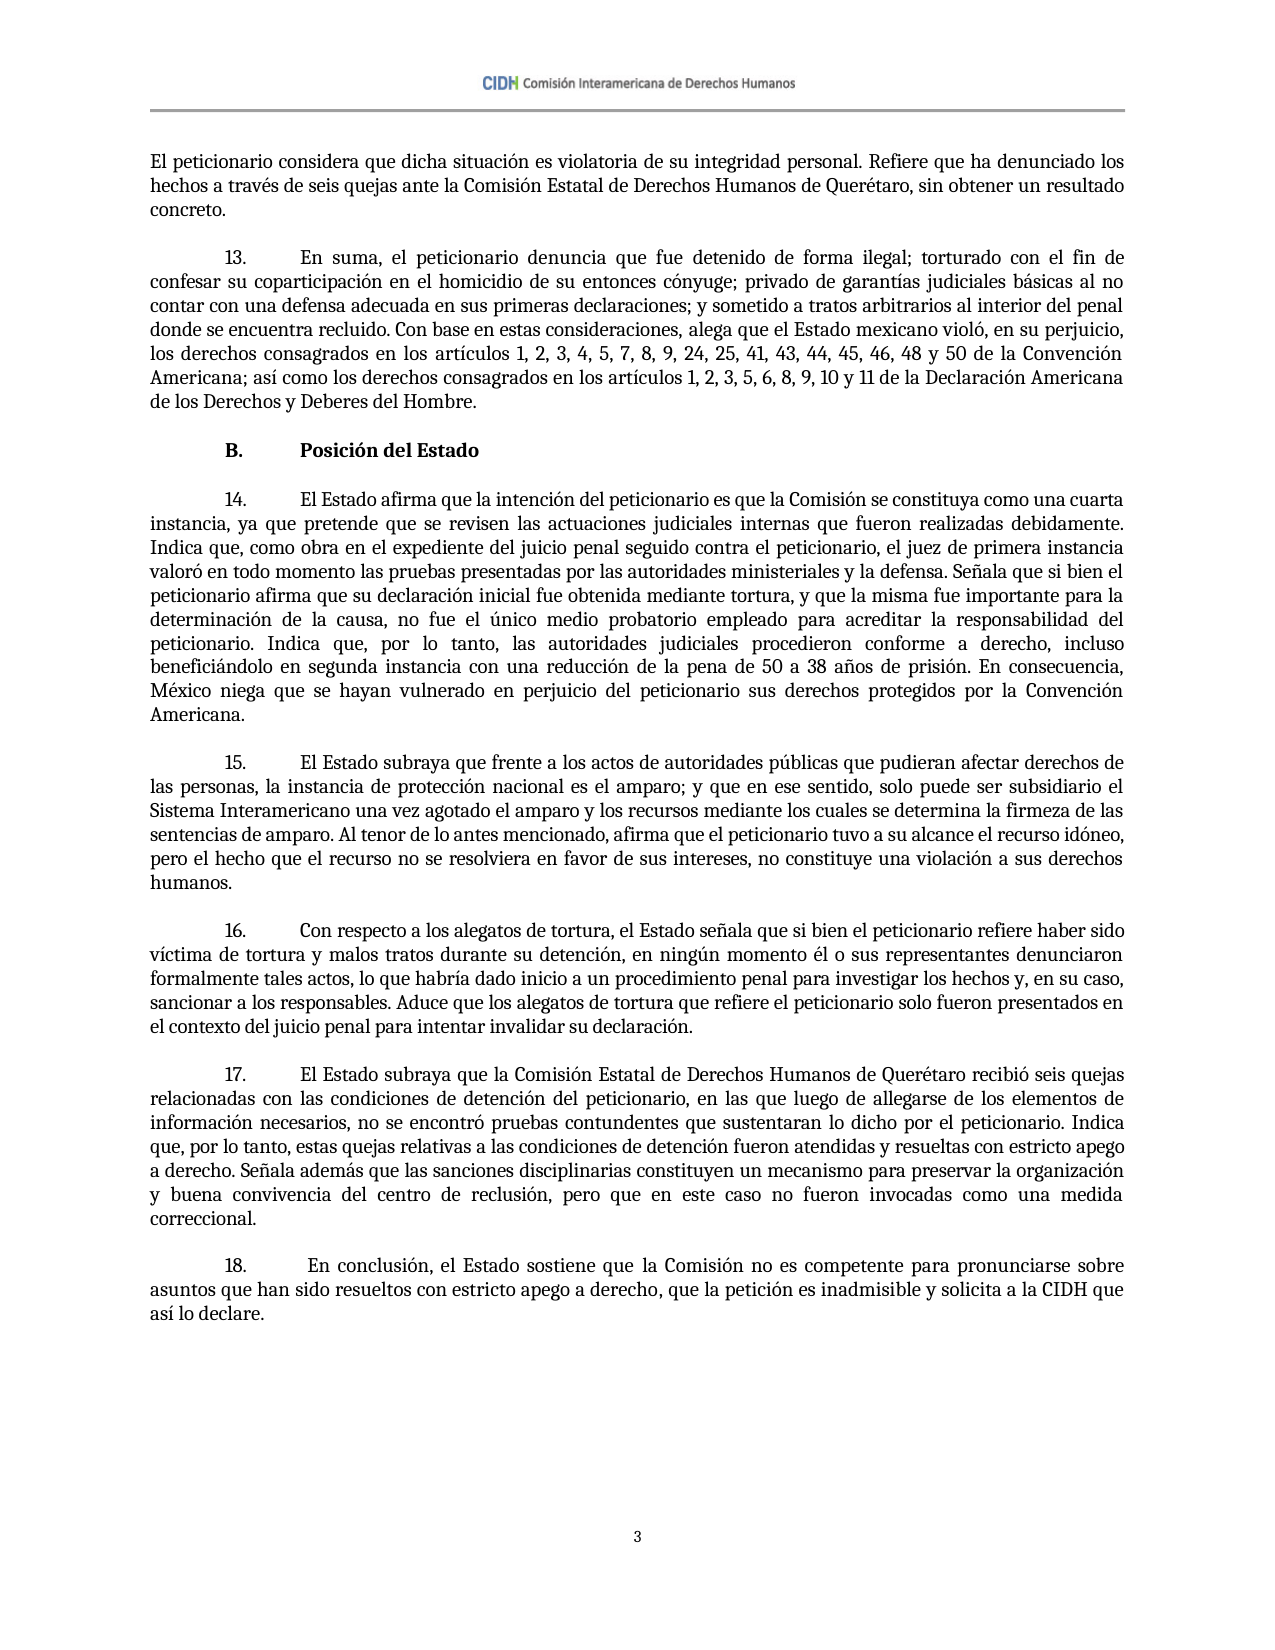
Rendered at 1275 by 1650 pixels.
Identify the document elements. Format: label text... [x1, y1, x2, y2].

text B. Posición del Estado [150, 438, 1125, 462]
list Con respecto a los alegatos de tortura, el Estado señala que si bien el peticionario refiere haber sido víctima de tortura y malos tratos durante su detención, en ningún momento él o sus representantes denunciaron formalmente tales actos, lo que habría dado inicio a un procedimiento penal para investigar los hechos y, en su caso, sancionar a los responsables. Aduce que los alegatos de tortura que refiere el peticionario solo fueron presentados en el contexto del juicio penal para intentar invalidar su declaración. [150, 919, 1125, 1038]
list El Estado afirma que la intención del peticionario es que la Comisión se constituya como una cuarta instancia, ya que pretende que se revisen las actuaciones judiciales internas que fueron realizadas debidamente. Indica que, como obra en el expediente del juicio penal seguido contra el peticionario, el juez de primera instancia valoró en todo momento las pruebas presentadas por las autoridades ministeriales y la defensa. Señala que si bien el peticionario afirma que su declaración inicial fue obtenida mediante tortura, y que la misma fue importante para la determinación de la causa, no fue el único medio probatorio empleado para acreditar la responsabilidad del peticionario. Indica que, por lo tanto, las autoridades judiciales procedieron conforme a derecho, incluso beneficiándolo en segunda instancia con una reducción de la pena de 50 a 38 años de prisión. En consecuencia, México niega que se hayan vulnerado en perjuicio del peticionario sus derechos protegidos por la Convención Americana. [150, 487, 1125, 727]
list El Estado subraya que frente a los actos de autoridades públicas que pudieran afectar derechos de las personas, la instancia de protección nacional es el amparo; y que en ese sentido, solo puede ser subsidiario el Sistema Interamericano una vez agotado el amparo y los recursos mediante los cuales se determina la firmeza de las sentencias de amparo. Al tenor de lo antes mencionado, afirma que el peticionario tuvo a su alcance el recurso idóneo, pero el hecho que el recurso no se resolviera en favor de sus intereses, no constituye una violación a sus derechos humanos. [150, 751, 1125, 895]
picture [477, 75, 798, 92]
list En suma, el peticionario denuncia que fue detenido de forma ilegal; torturado con el fin de confesar su coparticipación en el homicidio de su entonces cónyuge; privado de garantías judiciales básicas al no contar con una defensa adecuada en sus primeras declaraciones; y sometido a tratos arbitrarios al interior del penal donde se encuentra recluido. Con base en estas consideraciones, alega que el Estado mexicano violó, en su perjuicio, los derechos consagrados en los artículos 1, 2, 3, 4, 5, 7, 8, 9, 24, 25, 41, 43, 44, 45, 46, 48 y 50 de la Convención Americana; así como los derechos consagrados en los artículos 1, 2, 3, 5, 6, 8, 9, 10 y 11 de la Declaración Americana de los Derechos y Deberes del Hombre. [150, 246, 1125, 413]
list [150, 150, 1125, 222]
list El Estado subraya que la Comisión Estatal de Derechos Humanos de Querétaro recibió seis quejas relacionadas con las condiciones de detención del peticionario, en las que luego de allegarse de los elementos de información necesarios, no se encontró pruebas contundentes que sustentaran lo dicho por el peticionario. Indica que, por lo tanto, estas quejas relativas a las condiciones de detención fueron atendidas y resueltas con estricto apego a derecho. Señala además que las sanciones disciplinarias constituyen un mecanismo para preservar la organización y buena convivencia del centro de reclusión, pero que en este caso no fueron invocadas como una medida correccional. [150, 1062, 1125, 1230]
list En conclusión, el Estado sostiene que la Comisión no es competente para pronunciarse sobre asuntos que han sido resueltos con estricto apego a derecho, que la petición es inadmisible y solicita a la CIDH que así lo declare. [150, 1254, 1125, 1326]
